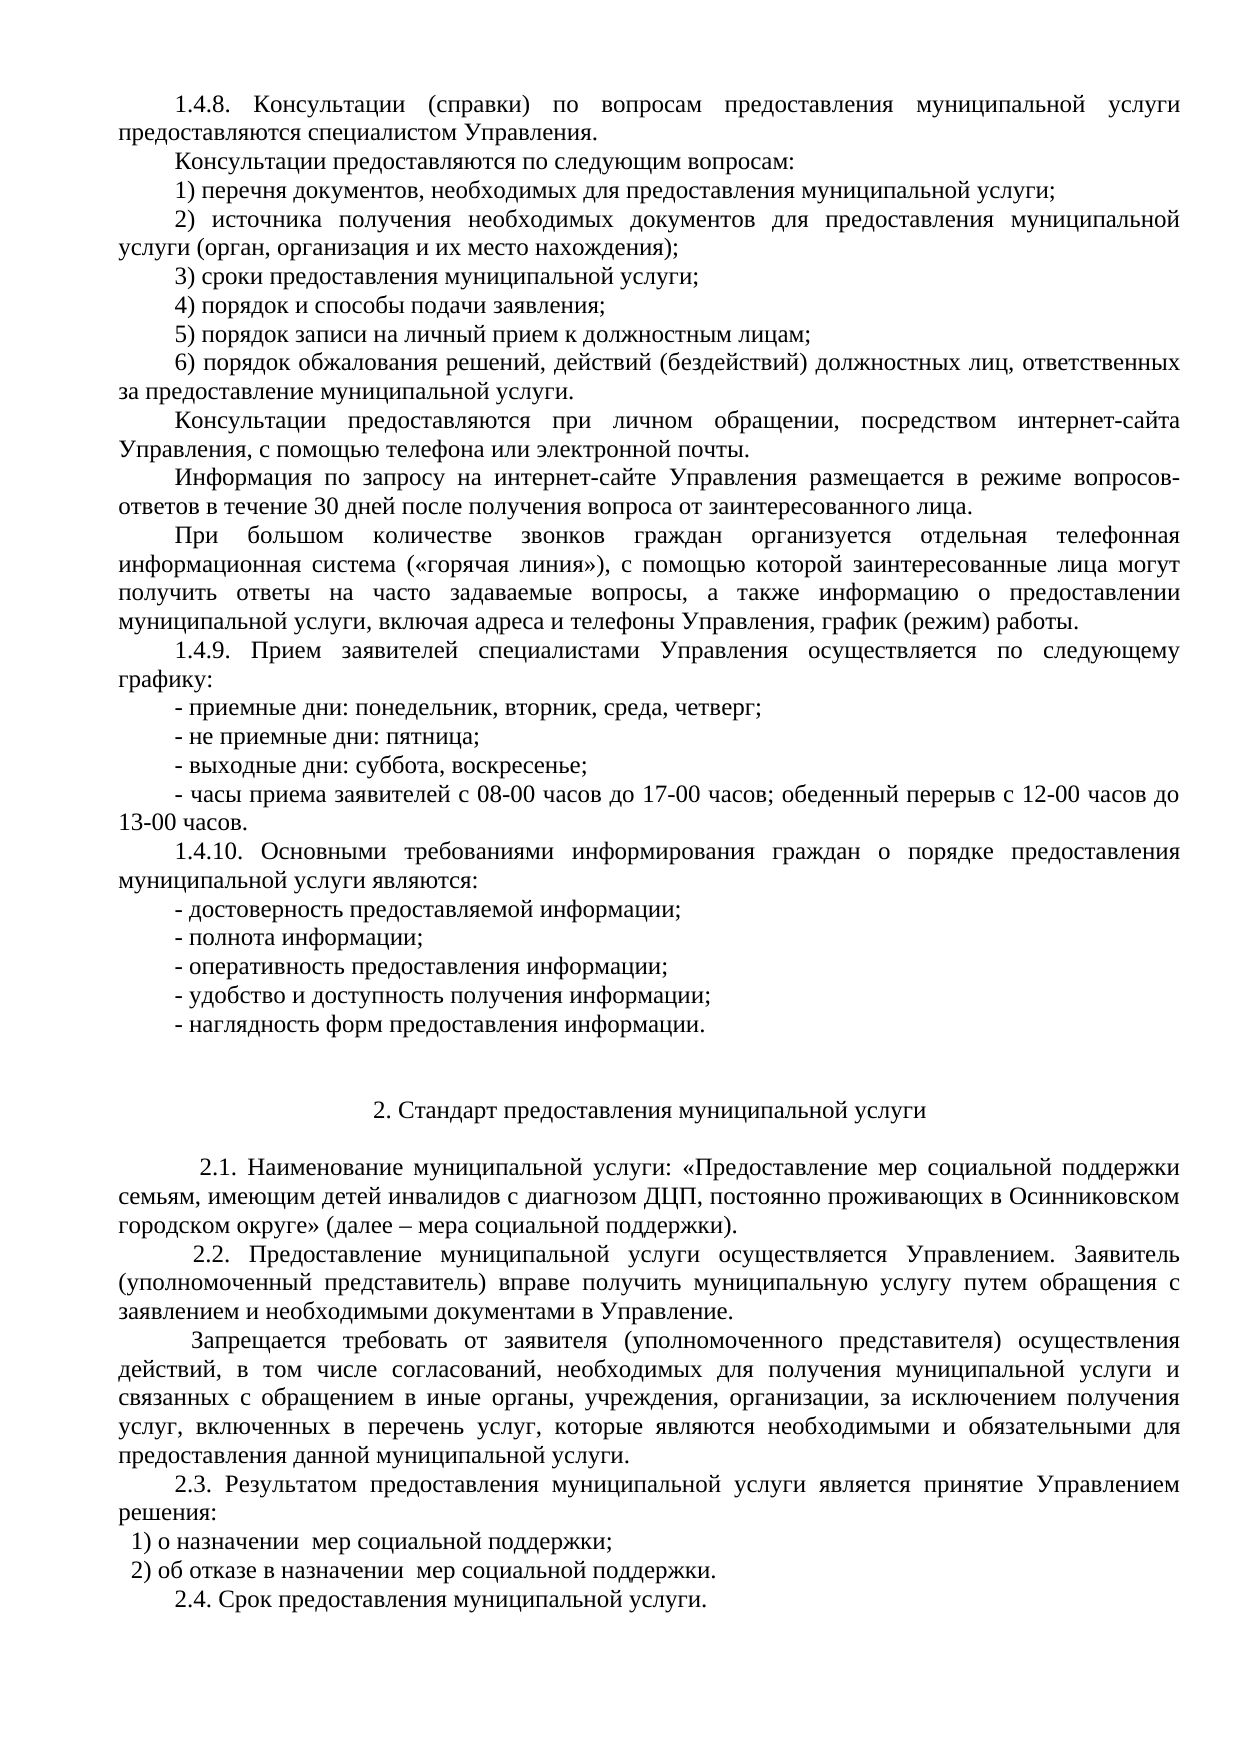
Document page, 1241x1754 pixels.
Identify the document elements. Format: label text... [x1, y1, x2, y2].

text - не приемные дни: пятница; [118, 721, 1181, 750]
text Консультации предоставляются по следующим вопросам: [118, 146, 1181, 175]
text 2. Стандарт предоставления муниципальной услуги [118, 1095, 1181, 1124]
text 4) порядок и способы подачи заявления; [118, 290, 1181, 319]
text 2.3. Результатом предоставления муниципальной услуги является принятие Управлением решения: [118, 1469, 1181, 1526]
text 1) перечня документов, необходимых для предоставления муниципальной услуги; [118, 175, 1181, 204]
text Информация по запросу на интернет-сайте Управления размещается в режиме вопросов-ответов в течение 30 дней после получения вопроса от заинтересованного лица. [118, 462, 1181, 520]
text 2.2. Предоставление муниципальной услуги осуществляется Управлением. Заявитель (уполномоченный представитель) вправе получить муниципальную услугу путем обращения с заявлением и необходимыми документами в Управление. [118, 1239, 1181, 1325]
text - часы приема заявителей с 08-00 часов до 17-00 часов; обеденный перерыв с 12-00 часов до 13-00 часов. [118, 779, 1181, 836]
text - выходные дни: суббота, воскресенье; [118, 750, 1181, 779]
text 2) об отказе в назначении мер социальной поддержки. [118, 1555, 1181, 1584]
text 1) о назначении мер социальной поддержки; [118, 1526, 1181, 1555]
text При большом количестве звонков граждан организуется отдельная телефонная информационная система («горячая линия»), с помощью которой заинтересованные лица могут получить ответы на часто задаваемые вопросы, а также информацию о предоставлении муниципальной услуги, включая адреса и телефоны Управления, график (режим) работы. [118, 520, 1181, 635]
text 2) источника получения необходимых документов для предоставления муниципальной услуги (орган, организация и их место нахождения); [118, 204, 1181, 261]
text - оперативность предоставления информации; [118, 951, 1181, 980]
text 2.4. Срок предоставления муниципальной услуги. [118, 1584, 1181, 1612]
text - удобство и доступность получения информации; [118, 980, 1181, 1009]
text - приемные дни: понедельник, вторник, среда, четверг; [118, 692, 1181, 721]
text - наглядность форм предоставления информации. [118, 1009, 1181, 1037]
text Запрещается требовать от заявителя (уполномоченного представителя) осуществления действий, в том числе согласований, необходимых для получения муниципальной услуги и связанных с обращением в иные органы, учреждения, организации, за исключением получения услуг, включенных в перечень услуг, которые являются необходимыми и обязательными для предоставления данной муниципальной услуги. [118, 1325, 1181, 1469]
text 1.4.8. Консультации (справки) по вопросам предоставления муниципальной услуги предоставляются специалистом Управления. [118, 89, 1181, 146]
text 1.4.9. Прием заявителей специалистами Управления осуществляется по следующему графику: [118, 635, 1181, 692]
text 6) порядок обжалования решений, действий (бездействий) должностных лиц, ответственных за предоставление муниципальной услуги. [118, 347, 1181, 405]
text 1.4.10. Основными требованиями информирования граждан о порядке предоставления муниципальной услуги являются: [118, 836, 1181, 894]
text - достоверность предоставляемой информации; [118, 894, 1181, 922]
text - полнота информации; [118, 922, 1181, 951]
text 2.1. Наименование муниципальной услуги: «Предоставление мер социальной поддержки семьям, имеющим детей инвалидов с диагнозом ДЦП, постоянно проживающих в Осинниковском городском округе» (далее – мера социальной поддержки). [118, 1152, 1181, 1239]
text 5) порядок записи на личный прием к должностным лицам; [118, 319, 1181, 347]
text Консультации предоставляются при личном обращении, посредством интернет-сайта Управления, с помощью телефона или электронной почты. [118, 405, 1181, 462]
text 3) сроки предоставления муниципальной услуги; [118, 261, 1181, 290]
